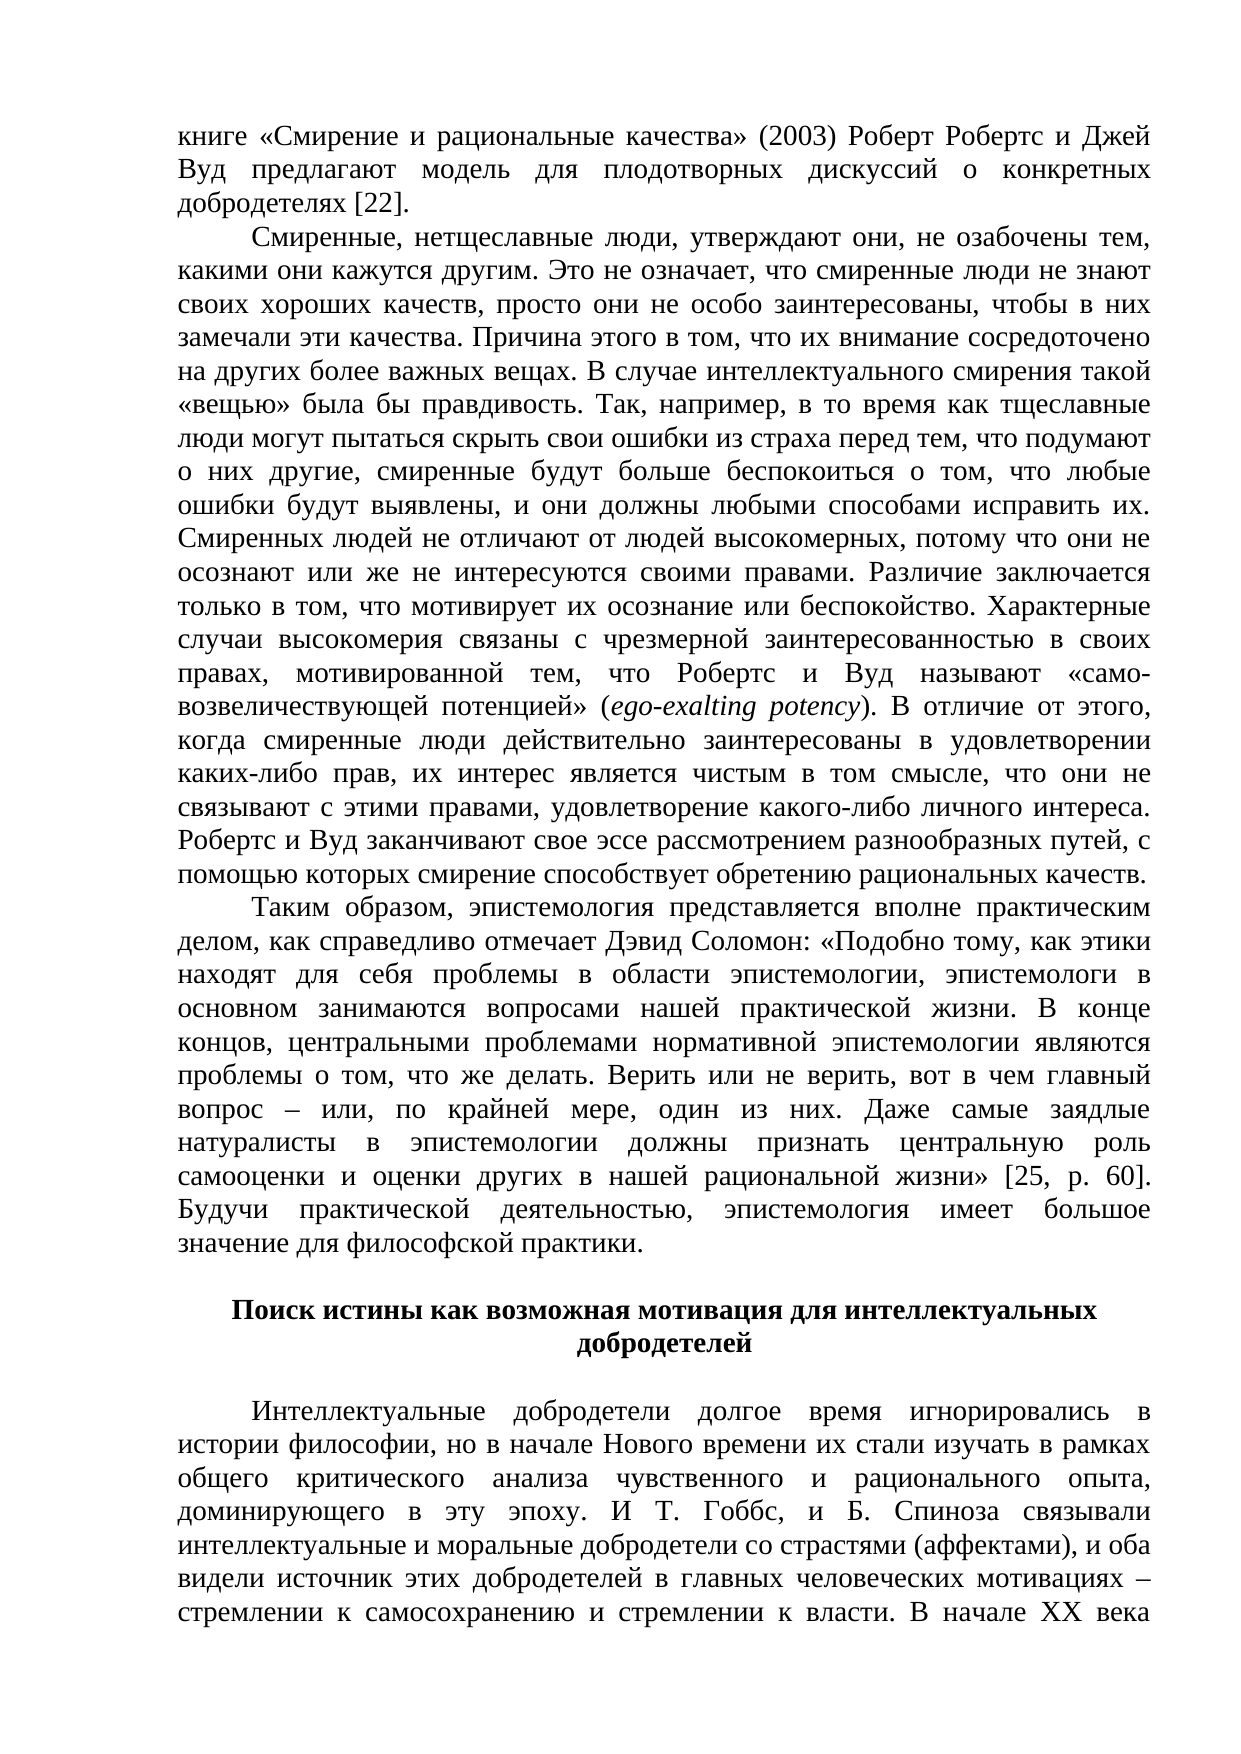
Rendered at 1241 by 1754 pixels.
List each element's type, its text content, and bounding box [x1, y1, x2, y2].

text Поиск истины как возможная мотивация для интеллектуальных добродетелей [177, 1292, 1152, 1359]
text Таким образом, эпистемология представляется вполне практическим делом, как справедливо отмечает Дэвид Соломон: «Подобно тому, как этики находят для себя проблемы в области эпистемологии, эпистемологи в основном занимаются вопросами нашей практической жизни. В конце концов, центральными проблемами нормативной эпистемологии являются проблемы о том, что же делать. Верить или не верить, вот в чем главный вопрос – или, по крайней мере, один из них. Даже самые заядлые натуралисты в эпистемологии должны признать центральную роль самооценки и оценки других в нашей рациональной жизни» [25, p. 60]. Будучи практической деятельностью, эпистемология имеет большое значение для философской практики. [177, 889, 1152, 1258]
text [177, 118, 1152, 219]
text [177, 1393, 1152, 1627]
text Смиренные, нетщеславные люди, утверждают они, не озабочены тем, какими они кажутся другим. Это не означает, что смиренные люди не знают своих хороших качеств, просто они не особо заинтересованы, чтобы в них замечали эти качества. Причина этого в том, что их внимание сосредоточено на других более важных вещах. В случае интеллектуального смирения такой «вещью» была бы правдивость. Так, например, в то время как тщеславные люди могут пытаться скрыть свои ошибки из страха перед тем, что подумают о них другие, смиренные будут больше беспокоиться о том, что любые ошибки будут выявлены, и они должны любыми способами исправить их. Смиренных людей не отличают от людей высокомерных, потому что они не осознают или же не интересуются своими правами. Различие заключается только в том, что мотивирует их осознание или беспокойство. Характерные случаи высокомерия связаны с чрезмерной заинтересованностью в своих правах, мотивированной тем, что Робертс и Вуд называют «само-возвеличествующей потенцией» (ego-exalting potency). В отличие от этого, когда смиренные люди действительно заинтересованы в удовлетворении каких-либо прав, их интерес является чистым в том смысле, что они не связывают с этими правами, удовлетворение какого-либо личного интереса. Робертс и Вуд заканчивают свое эссе рассмотрением разнообразных путей, с помощью которых смирение способствует обретению рациональных качеств. [177, 219, 1152, 889]
